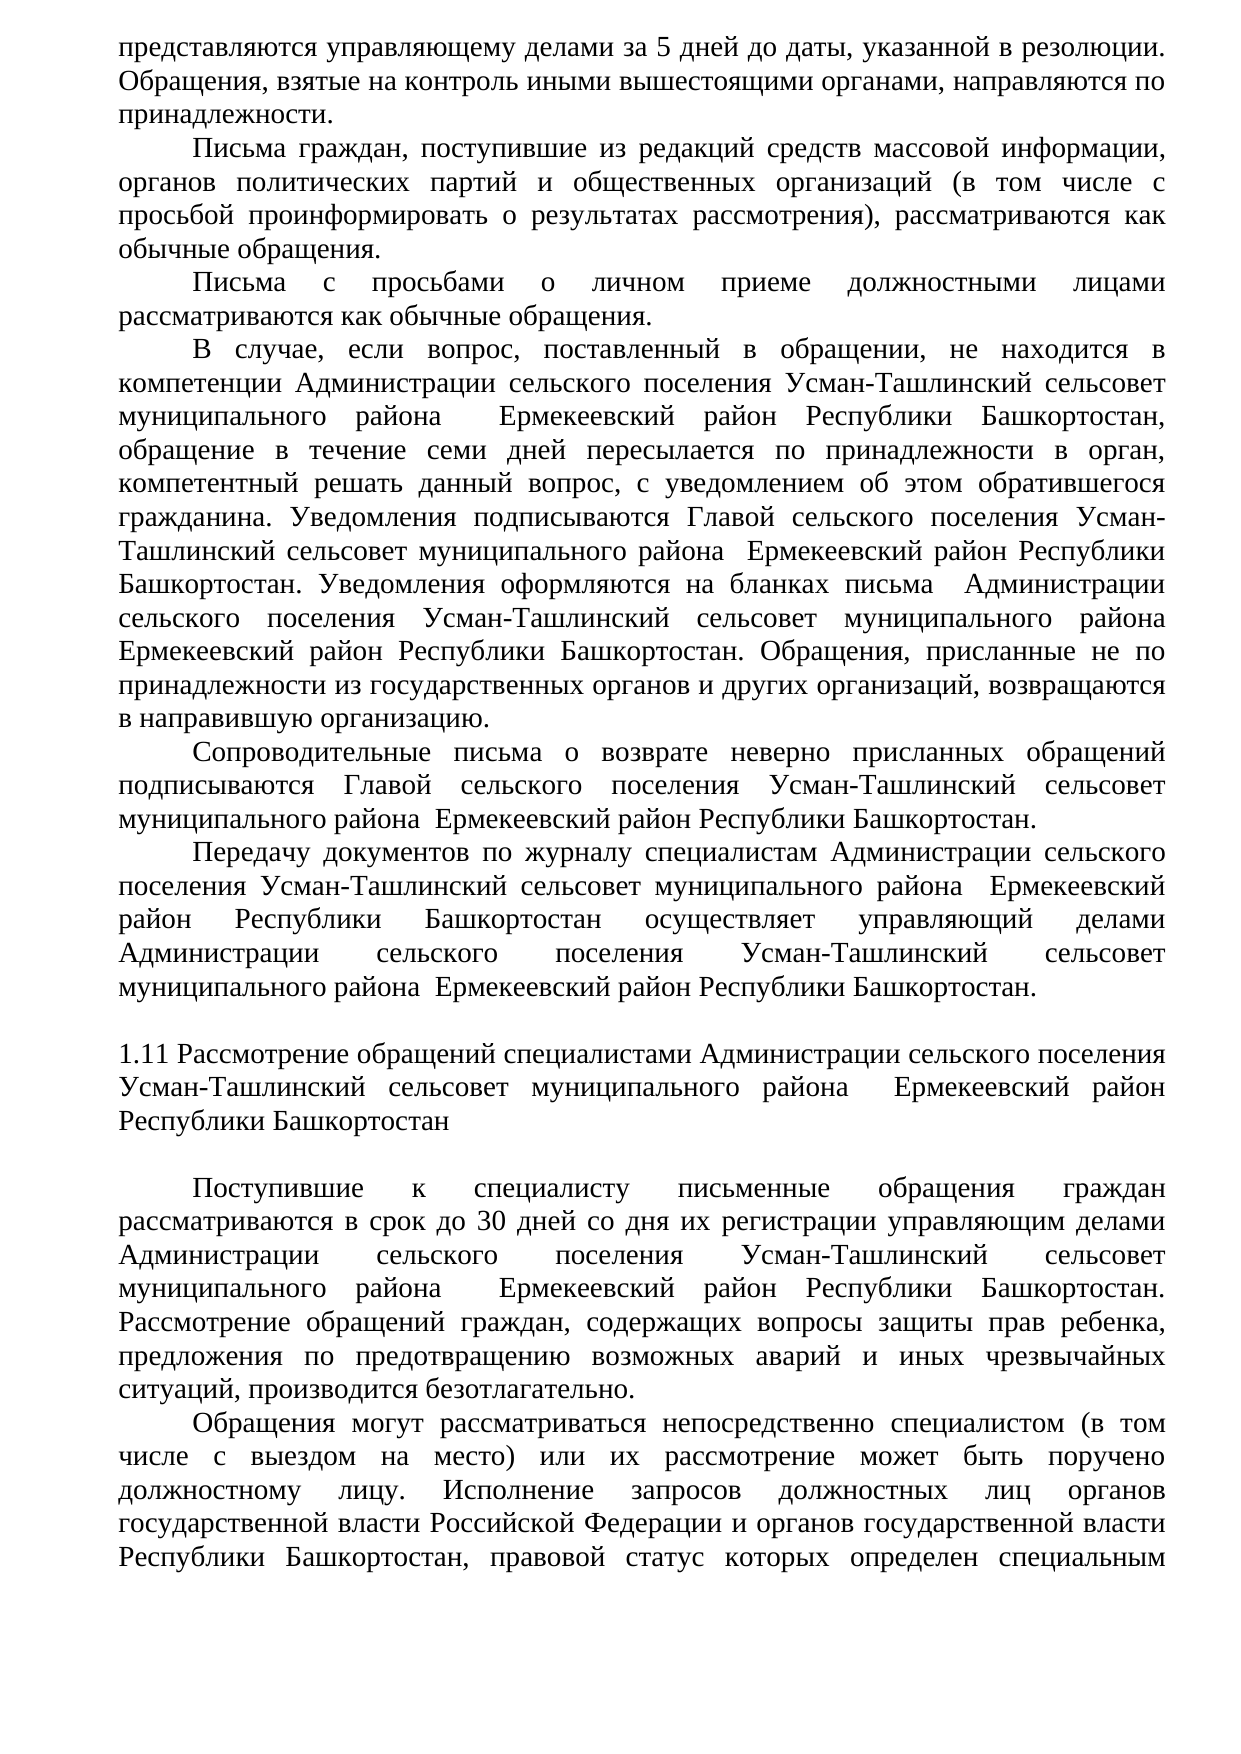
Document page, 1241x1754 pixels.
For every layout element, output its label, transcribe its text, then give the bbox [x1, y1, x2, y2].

text Письма с просьбами о личном приеме должностными лицами рассматриваются как обычные обращения. [118, 264, 1167, 331]
text Сопроводительные письма о возврате неверно присланных обращений подписываются Главой сельского поселения Усман-Ташлинский сельсовет муниципального района Ермекеевский район Республики Башкортостан. [118, 734, 1167, 834]
text В случае, если вопрос, поставленный в обращении, не находится в компетенции Администрации сельского поселения Усман-Ташлинский сельсовет муниципального района Ермекеевский район Республики Башкортостан, обращение в течение семи дней пересылается по принадлежности в орган, компетентный решать данный вопрос, с уведомлением об этом обратившегося гражданина. Уведомления подписываются Главой сельского поселения Усман-Ташлинский сельсовет муниципального района Ермекеевский район Республики Башкортостан. Уведомления оформляются на бланках письма Администрации сельского поселения Усман-Ташлинский сельсовет муниципального района Ермекеевский район Республики Башкортостан. Обращения, присланные не по принадлежности из государственных органов и других организаций, возвращаются в направившую организацию. [118, 331, 1167, 734]
text Поступившие к специалисту письменные обращения граждан рассматриваются в срок до 30 дней со дня их регистрации управляющим делами Администрации сельского поселения Усман-Ташлинский сельсовет муниципального района Ермекеевский район Республики Башкортостан. Рассмотрение обращений граждан, содержащих вопросы защиты прав ребенка, предложения по предотвращению возможных аварий и иных чрезвычайных ситуаций, производится безотлагательно. [118, 1170, 1167, 1405]
text Рассмотрение обращений специалистами Администрации сельского поселения Усман-Ташлинский сельсовет муниципального района Ермекеевский район Республики Башкортостан [118, 1036, 1167, 1136]
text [118, 1405, 1167, 1572]
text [118, 29, 1167, 130]
text Письма граждан, поступившие из редакций средств массовой информации, органов политических партий и общественных организаций (в том числе с просьбой проинформировать о результатах рассмотрения), рассматриваются как обычные обращения. [118, 130, 1167, 264]
text Передачу документов по журналу специалистам Администрации сельского поселения Усман-Ташлинский сельсовет муниципального района Ермекеевский район Республики Башкортостан осуществляет управляющий делами Администрации сельского поселения Усман-Ташлинский сельсовет муниципального района Ермекеевский район Республики Башкортостан. [118, 834, 1167, 1002]
